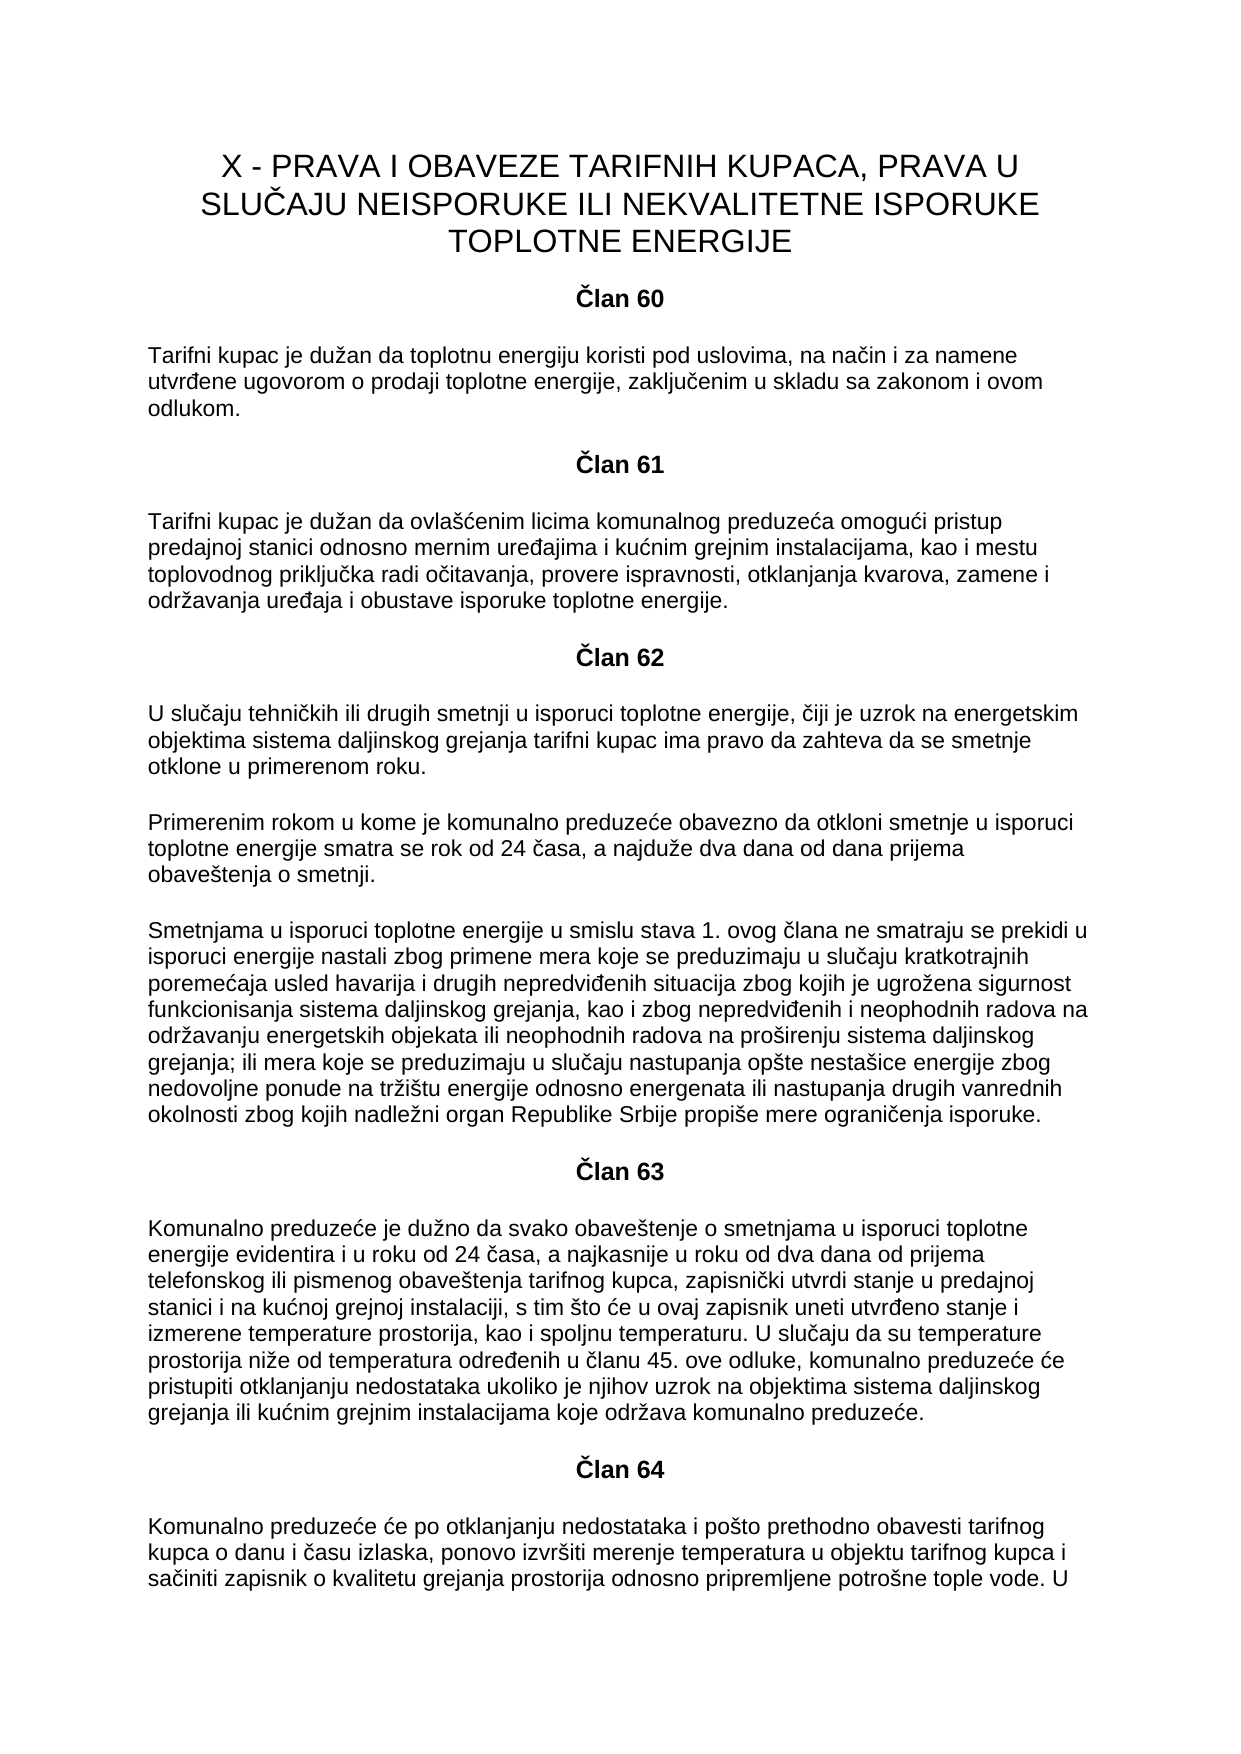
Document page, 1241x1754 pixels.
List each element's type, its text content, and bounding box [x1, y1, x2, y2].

text Tarifni kupac je dužan da ovlašćenim licima komunalnog preduzeća omogući pristup predajnoj stanici odnosno mernim uređajima i kućnim grejnim instalacijama, kao i mestu toplovodnog priključka radi očitavanja, provere ispravnosti, otklanjanja kvarova, zamene i održavanja uređaja i obustave isporuke toplotne energije. [148, 508, 1093, 613]
text Smetnjama u isporuci toplotne energije u smislu stava 1. ovog člana ne smatraju se prekidi u isporuci energije nastali zbog primene mera koje se preduzimaju u slučaju kratkotrajnih poremećaja usled havarija i drugih nepredviđenih situacija zbog kojih je ugrožena sigurnost funkcionisanja sistema daljinskog grejanja, kao i zbog nepredviđenih i neophodnih radova na održavanju energetskih objekata ili neophodnih radova na proširenju sistema daljinskog grejanja; ili mera koje se preduzimaju u slučaju nastupanja opšte nestašice energije zbog nedovoljne ponude na tržištu energije odnosno energenata ili nastupanja drugih vanrednih okolnosti zbog kojih nadležni organ Republike Srbije propiše mere ograničenja isporuke. [148, 917, 1093, 1128]
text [148, 1513, 1093, 1592]
text Primerenim rokom u kome je komunalno preduzeće obavezno da otkloni smetnje u isporuci toplotne energije smatra se rok od 24 časa, a najduže dva dana od dana prijema obaveštenja o smetnji. [148, 809, 1093, 888]
text U slučaju tehničkih ili drugih smetnji u isporuci toplotne energije, čiji je uzrok na energetskim objektima sistema daljinskog grejanja tarifni kupac ima pravo da zahteva da se smetnje otklone u primerenom roku. [148, 700, 1093, 779]
text Član 61 [148, 450, 1093, 479]
text Tarifni kupac je dužan da toplotnu energiju koristi pod uslovima, na način i za namene utvrđene ugovorom o prodaji toplotne energije, zaključenim u skladu sa zakonom i ovom odlukom. [148, 342, 1093, 421]
text Član 62 [148, 642, 1093, 671]
text Član 60 [148, 284, 1093, 313]
text Član 63 [148, 1157, 1093, 1186]
text Član 64 [148, 1455, 1093, 1483]
text Komunalno preduzeće je dužno da svako obaveštenje o smetnjama u isporuci toplotne energije evidentira i u roku od 24 časa, a najkasnije u roku od dva dana od prijema telefonskog ili pismenog obaveštenja tarifnog kupca, zapisnički utvrdi stanje u predajnoj stanici i na kućnoj grejnoj instalaciji, s tim što će u ovaj zapisnik uneti utvrđeno stanje i izmerene temperature prostorija, kao i spoljnu temperaturu. U slučaju da su temperature prostorija niže od temperatura određenih u članu 45. ove odluke, komunalno preduzeće će pristupiti otklanjanju nedostataka ukoliko je njihov uzrok na objektima sistema daljinskog grejanja ili kućnim grejnim instalacijama koje održava komunalno preduzeće. [148, 1215, 1093, 1426]
text X - PRAVA I OBAVEZE TARIFNIH KUPACA, PRAVA U SLUČAJU NEISPORUKE ILI NEKVALITETNE ISPORUKE TOPLOTNE ENERGIJE [148, 148, 1093, 259]
